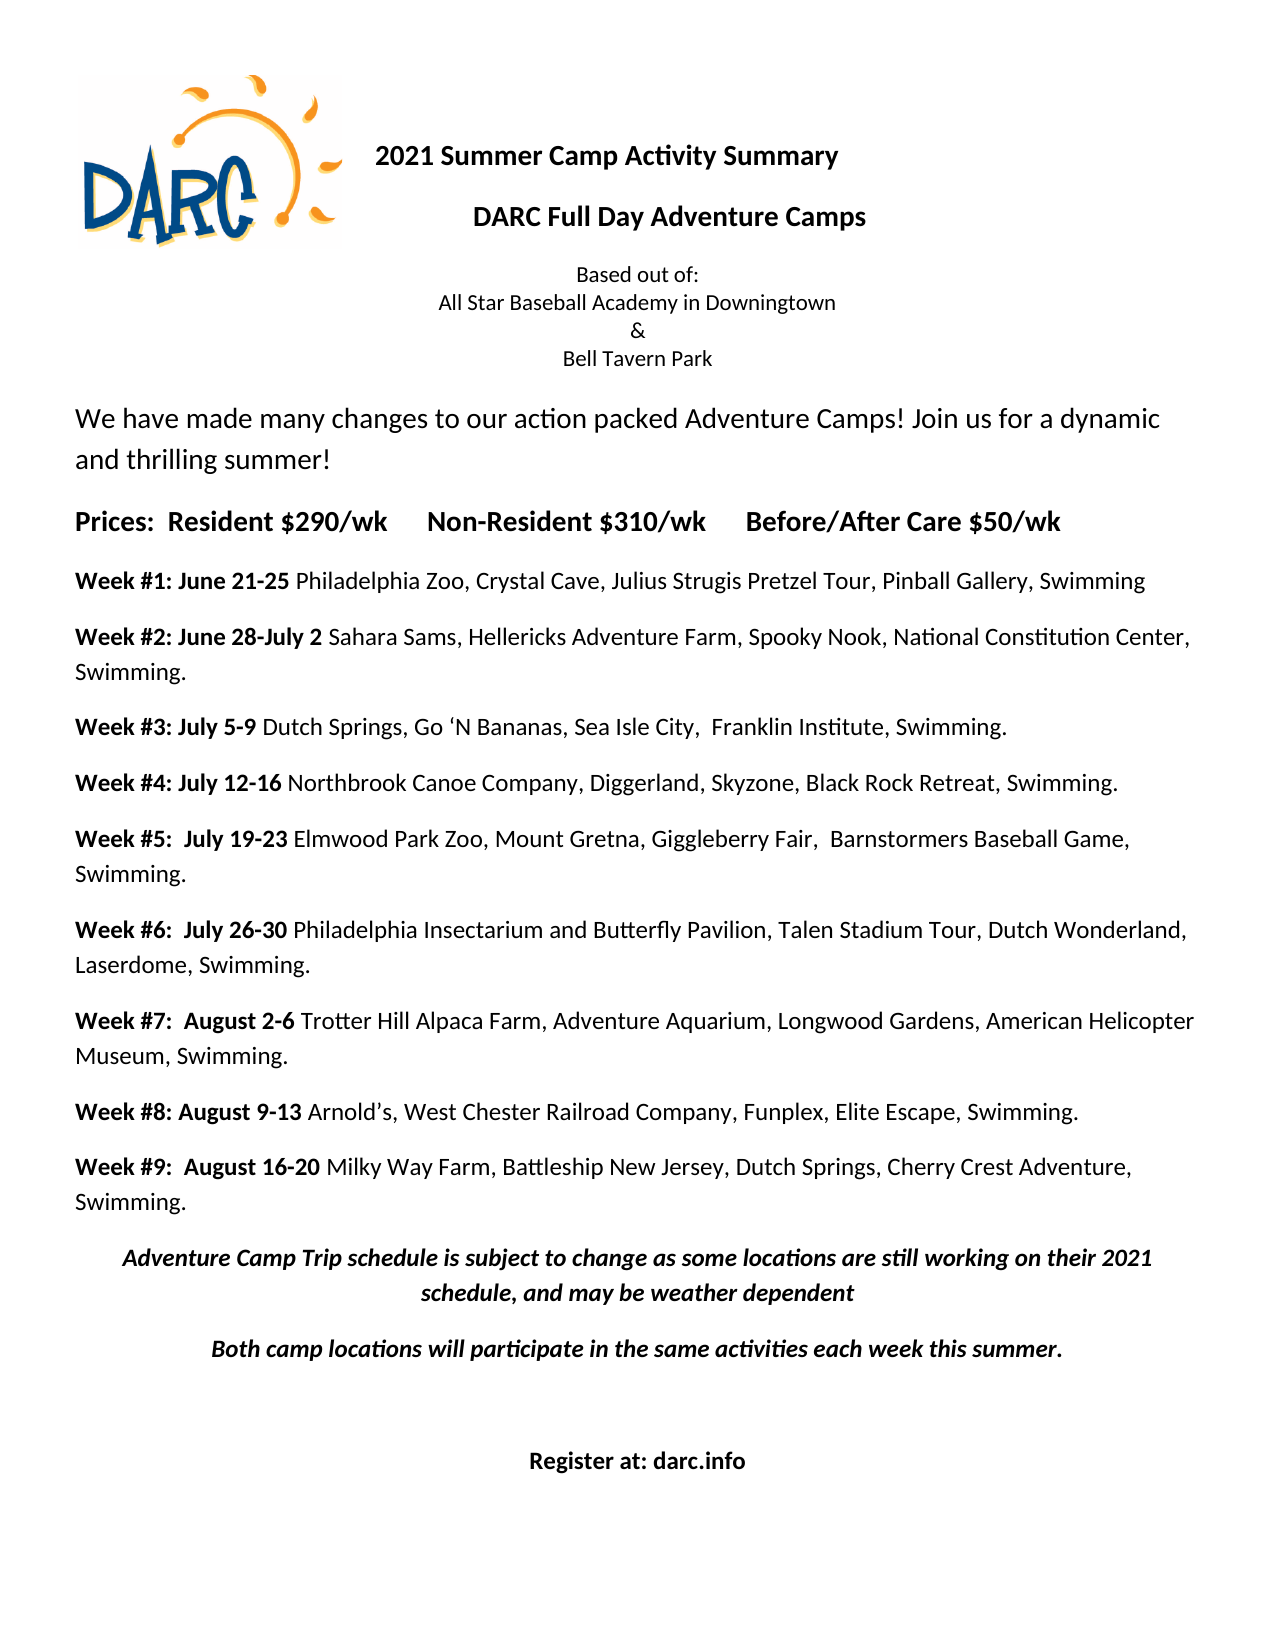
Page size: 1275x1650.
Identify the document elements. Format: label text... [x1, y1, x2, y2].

text Week #4: July 12-16 Northbrook Canoe Company, Diggerland, Skyzone, Black Rock Retreat, Swimming. [75, 767, 1200, 798]
text Register at: darc.info [75, 1445, 1200, 1475]
text Week #8: August 9-13 Arnold’s, West Chester Railroad Company, Funplex, Elite Escape, Swimming. [75, 1096, 1200, 1126]
text Week #9: August 16-20 Milky Way Farm, Battleship New Jersey, Dutch Springs, Cherry Crest Adventure, Swimming. [75, 1152, 1200, 1217]
text Week #1: June 21-25 Philadelphia Zoo, Crystal Cave, Julius Strugis Pretzel Tour, Pinball Gallery, Swimming [75, 565, 1200, 595]
picture [78, 75, 343, 249]
text Based out of: [75, 260, 1200, 288]
text Week #7: August 2-6 Trotter Hill Alpaca Farm, Adventure Aquarium, Longwood Gardens, American Helicopter Museum, Swimming. [75, 1005, 1200, 1070]
text Week #3: July 5-9 Dutch Springs, Go ‘N Bananas, Sea Isle City, Franklin Institute, Swimming. [75, 712, 1200, 742]
text All Star Baseball Academy in Downingtown [75, 288, 1200, 316]
text We have made many changes to our action packed Adventure Camps! Join us for a dynamic and thrilling summer! [75, 400, 1200, 477]
text Bell Tavern Park [75, 344, 1200, 372]
text Week #2: June 28-July 2 Sahara Sams, Hellericks Adventure Farm, Spooky Nook, National Constitution Center, Swimming. [75, 621, 1200, 686]
text & [75, 316, 1200, 344]
text Adventure Camp Trip schedule is subject to change as some locations are still working on their 2021 schedule, and may be weather dependent [75, 1242, 1200, 1308]
text Both camp locations will participate in the same activities each week this summer. [75, 1333, 1200, 1364]
text 2021 Summer Camp Activity Summary [343, 137, 1200, 172]
text Week #5: July 19-23 Elmwood Park Zoo, Mount Gretna, Giggleberry Fair, Barnstormers Baseball Game, Swimming. [75, 823, 1200, 889]
text DARC Full Day Adventure Camps [343, 198, 1200, 234]
text Prices: Resident $290/wk Non-Resident $310/wk Before/After Care $50/wk [75, 503, 1200, 539]
text Week #6: July 26-30 Philadelphia Insectarium and Butterfly Pavilion, Talen Stadium Tour, Dutch Wonderland, Laserdome, Swimming. [75, 914, 1200, 979]
